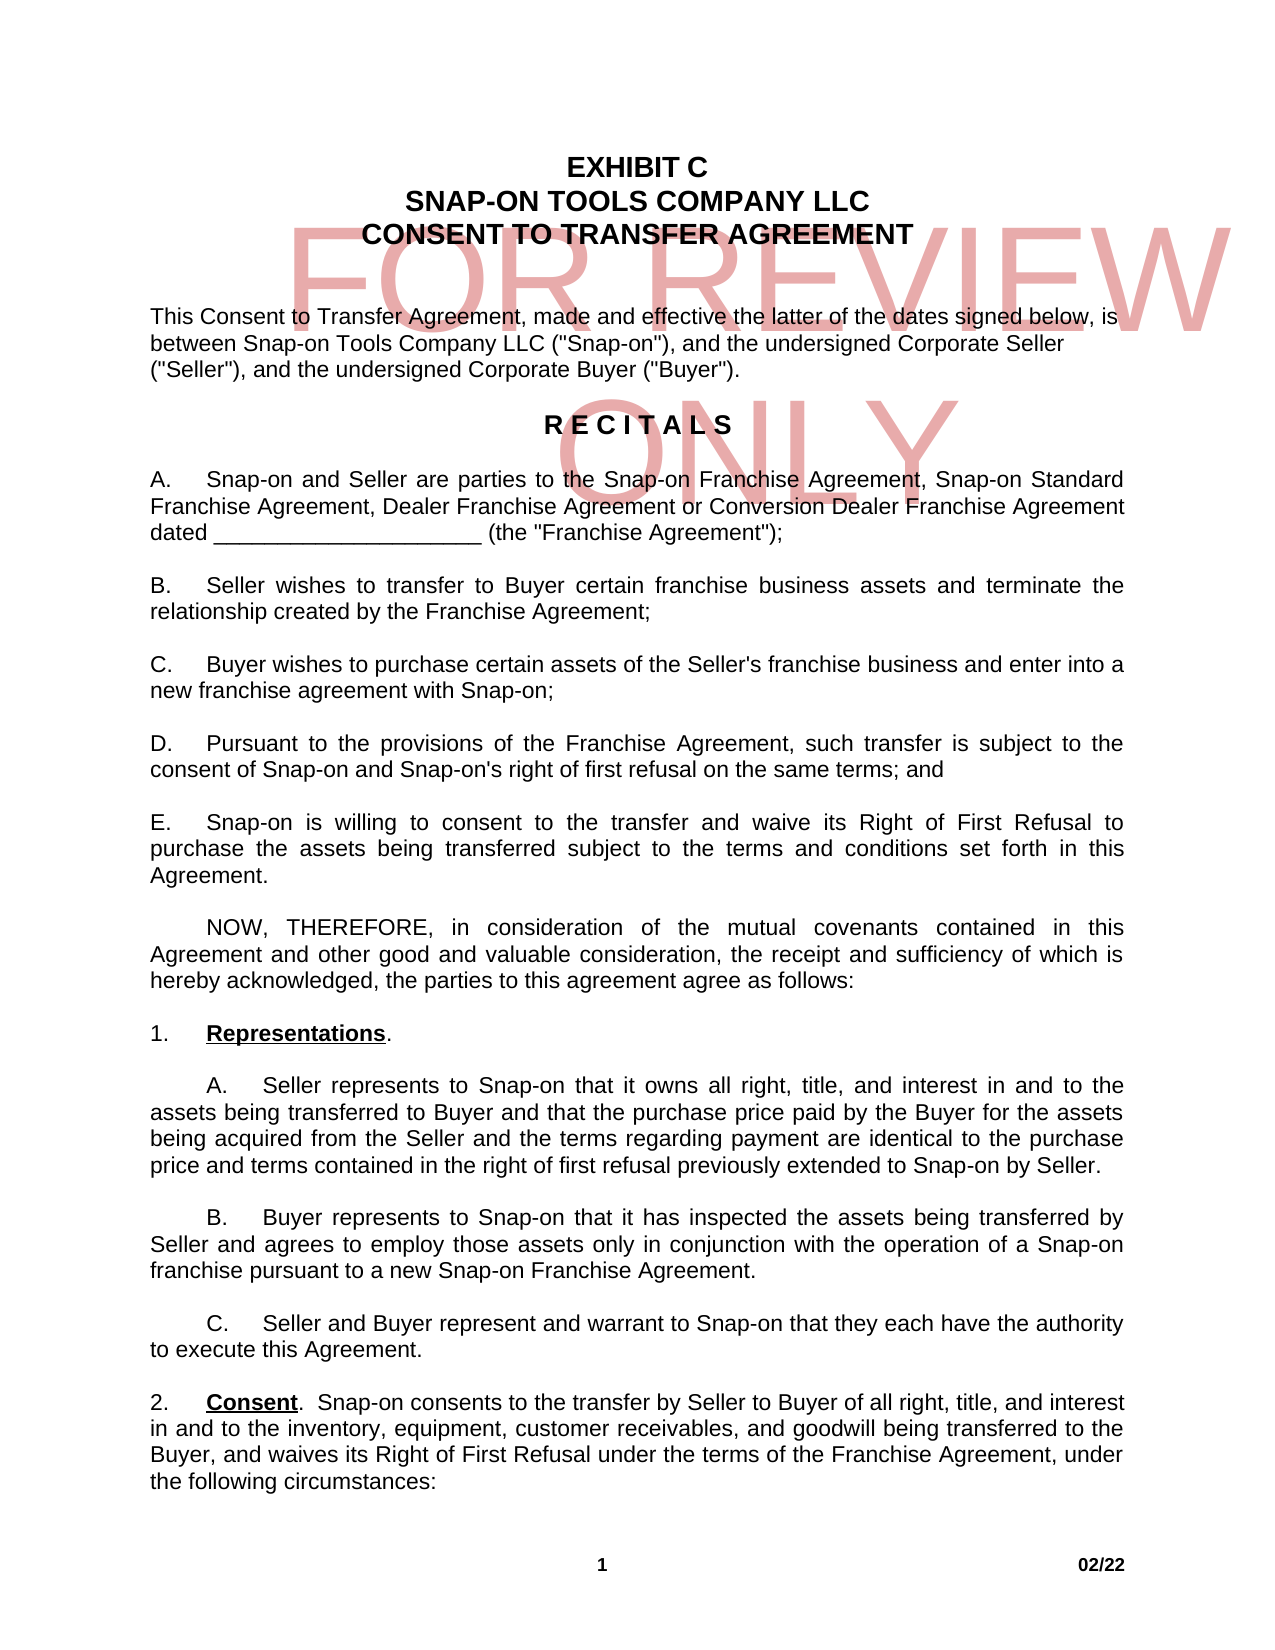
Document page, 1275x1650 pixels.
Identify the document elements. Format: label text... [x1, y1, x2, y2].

text A. Seller represents to Snap-on that it owns all right, title, and interest in and to the assets being transferred to Buyer and that the purchase price paid by the Buyer for the assets being acquired from the Seller and the terms regarding payment are identical to the purchase price and terms contained in the right of first refusal previously extended to Snap-on by Seller. [150, 1072, 1125, 1178]
list Buyer wishes to purchase certain assets of the Seller's franchise business and enter into a new franchise agreement with Snap-on; [150, 651, 1125, 703]
list Seller wishes to transfer to Buyer certain franchise business assets and terminate the relationship created by the Franchise Agreement; [150, 572, 1125, 624]
text R E C I T A L S [150, 409, 1125, 440]
text This Consent to Transfer Agreement, made and effective the latter of the dates signed below, is between Snap-on Tools Company LLC ("Snap-on"), and the undersigned Corporate Seller ("Seller"), and the undersigned Corporate Buyer ("Buyer"). [150, 303, 1125, 382]
list Snap-on and Seller are parties to the Snap-on Franchise Agreement, Snap-on Standard Franchise Agreement, Dealer Franchise Agreement or Conversion Dealer Franchise Agreement dated _____________________ (the "Franchise Agreement"); [150, 466, 1125, 545]
text , THEREFORE, in consideration of the mutual covenants contained in this Agreement and other good and valuable consideration, the receipt and sufficiency of which is hereby acknowledged, the parties to this agreement agree as follows: [150, 914, 1125, 993]
list Snap-on is willing to consent to the transfer and waive its Right of First Refusal to purchase the assets being transferred subject to the terms and conditions set forth in this Agreement. [150, 809, 1125, 888]
text -ON TOOLS COMPANY LLC [150, 183, 1125, 217]
text CONSENT TO TRANSFER AGREEMENT [150, 217, 1125, 251]
text 2. Consent. Snap-on consents to the transfer by Seller to Buyer of all right, title, and interest in and to the inventory, equipment, customer receivables, and goodwill being transferred to the Buyer, and waives its Right of First Refusal under the terms of the Franchise Agreement, under the following circumstances: [150, 1389, 1125, 1494]
text EXHIBIT C [150, 150, 1125, 183]
text 1. Representations. [150, 1020, 1125, 1046]
text C. Seller and Buyer represent and warrant to Snap-on that they each have the authority to execute this Agreement. [150, 1310, 1125, 1362]
text B. Buyer represents to Snap-on that it has inspected the assets being transferred by Seller and agrees to employ those assets only in conjunction with the operation of a Snap-on franchise pursuant to a new Snap-on Franchise Agreement. [150, 1204, 1125, 1283]
list Pursuant to the provisions of the Franchise Agreement, such transfer is subject to the consent of Snap-on and Snap-on's right of first refusal on the same terms; and [150, 730, 1125, 783]
